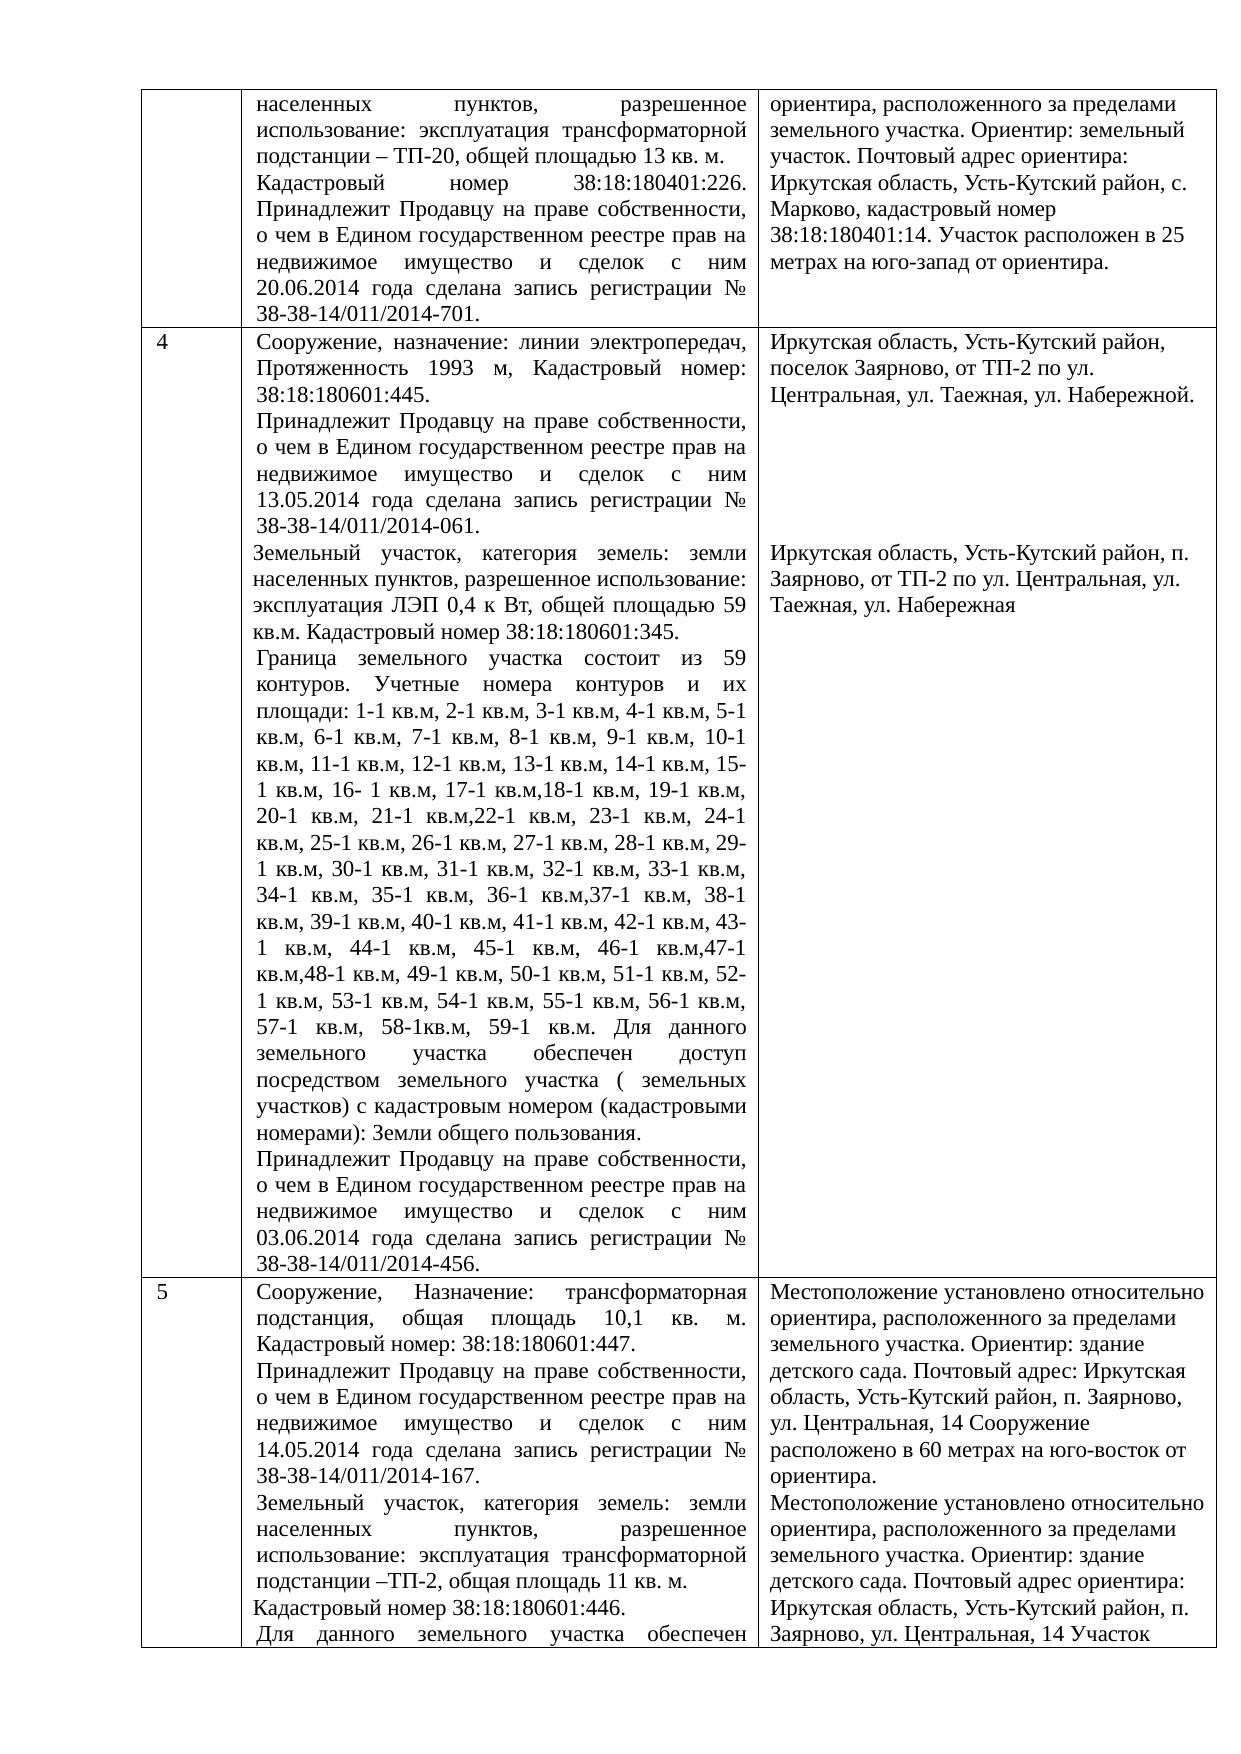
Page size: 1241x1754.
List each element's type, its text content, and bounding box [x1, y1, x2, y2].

table_cell Иркутская область, Усть-Кутский район, поселок Заярново, от ТП-2 по ул. Центральная, ул. Таежная, ул. Набережной. Иркутская область, Усть-Кутский район, п. Заярново, от ТП-2 по ул. Центральная, ул. Таежная, ул. Набережная [759, 328, 1216, 1277]
table_cell 4 [142, 328, 241, 1277]
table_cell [242, 90, 758, 327]
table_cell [759, 1278, 1216, 1647]
table_cell Сооружение, назначение: линии электропередач, Протяженность 1993 м, Кадастровый номер: 38:18:180601:445. Принадлежит Продавцу на праве собственности, о чем в Едином государственном реестре прав на недвижимое имущество и сделок с ним 13.05.2014 года сделана запись регистрации № 38-38-14/011/2014-061. Земельный участок, категория земель: земли населенных пунктов, разрешенное использование: эксплуатация ЛЭП 0,4 к Вт, общей площадью 59 кв.м. Кадастровый номер 38:18:180601:345. Граница земельного участка состоит из 59 контуров. Учетные номера контуров и их площади: 1-1 кв.м, 2-1 кв.м, 3-1 кв.м, 4-1 кв.м, 5-1 кв.м, 6-1 кв.м, 7-1 кв.м, 8-1 кв.м, 9-1 кв.м, 10-1 кв.м, 11-1 кв.м, 12-1 кв.м, 13-1 кв.м, 14-1 кв.м, 15-1 кв.м, 16- 1 кв.м, 17-1 кв.м,18-1 кв.м, 19-1 кв.м, 20-1 кв.м, 21-1 кв.м,22-1 кв.м, 23-1 кв.м, 24-1 кв.м, 25-1 кв.м, 26-1 кв.м, 27-1 кв.м, 28-1 кв.м, 29-1 кв.м, 30-1 кв.м, 31-1 кв.м, 32-1 кв.м, 33-1 кв.м, 34-1 кв.м, 35-1 кв.м, 36-1 кв.м,37-1 кв.м, 38-1 кв.м, 39-1 кв.м, 40-1 кв.м, 41-1 кв.м, 42-1 кв.м, 43-1 кв.м, 44-1 кв.м, 45-1 кв.м, 46-1 кв.м,47-1 кв.м,48-1 кв.м, 49-1 кв.м, 50-1 кв.м, 51-1 кв.м, 52-1 кв.м, 53-1 кв.м, 54-1 кв.м, 55-1 кв.м, 56-1 кв.м, 57-1 кв.м, 58-1кв.м, 59-1 кв.м. Для данного земельного участка обеспечен доступ посредством земельного участка ( земельных участков) с кадастровым номером (кадастровыми номерами): Земли общего пользования. Принадлежит Продавцу на праве собственности, о чем в Едином государственном реестре прав на недвижимое имущество и сделок с ним 03.06.2014 года сделана запись регистрации № 38-38-14/011/2014-456. [242, 328, 758, 1277]
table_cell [242, 1278, 758, 1647]
table_cell 3 [142, 90, 241, 327]
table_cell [759, 90, 1216, 327]
table_cell 5 [142, 1278, 241, 1647]
